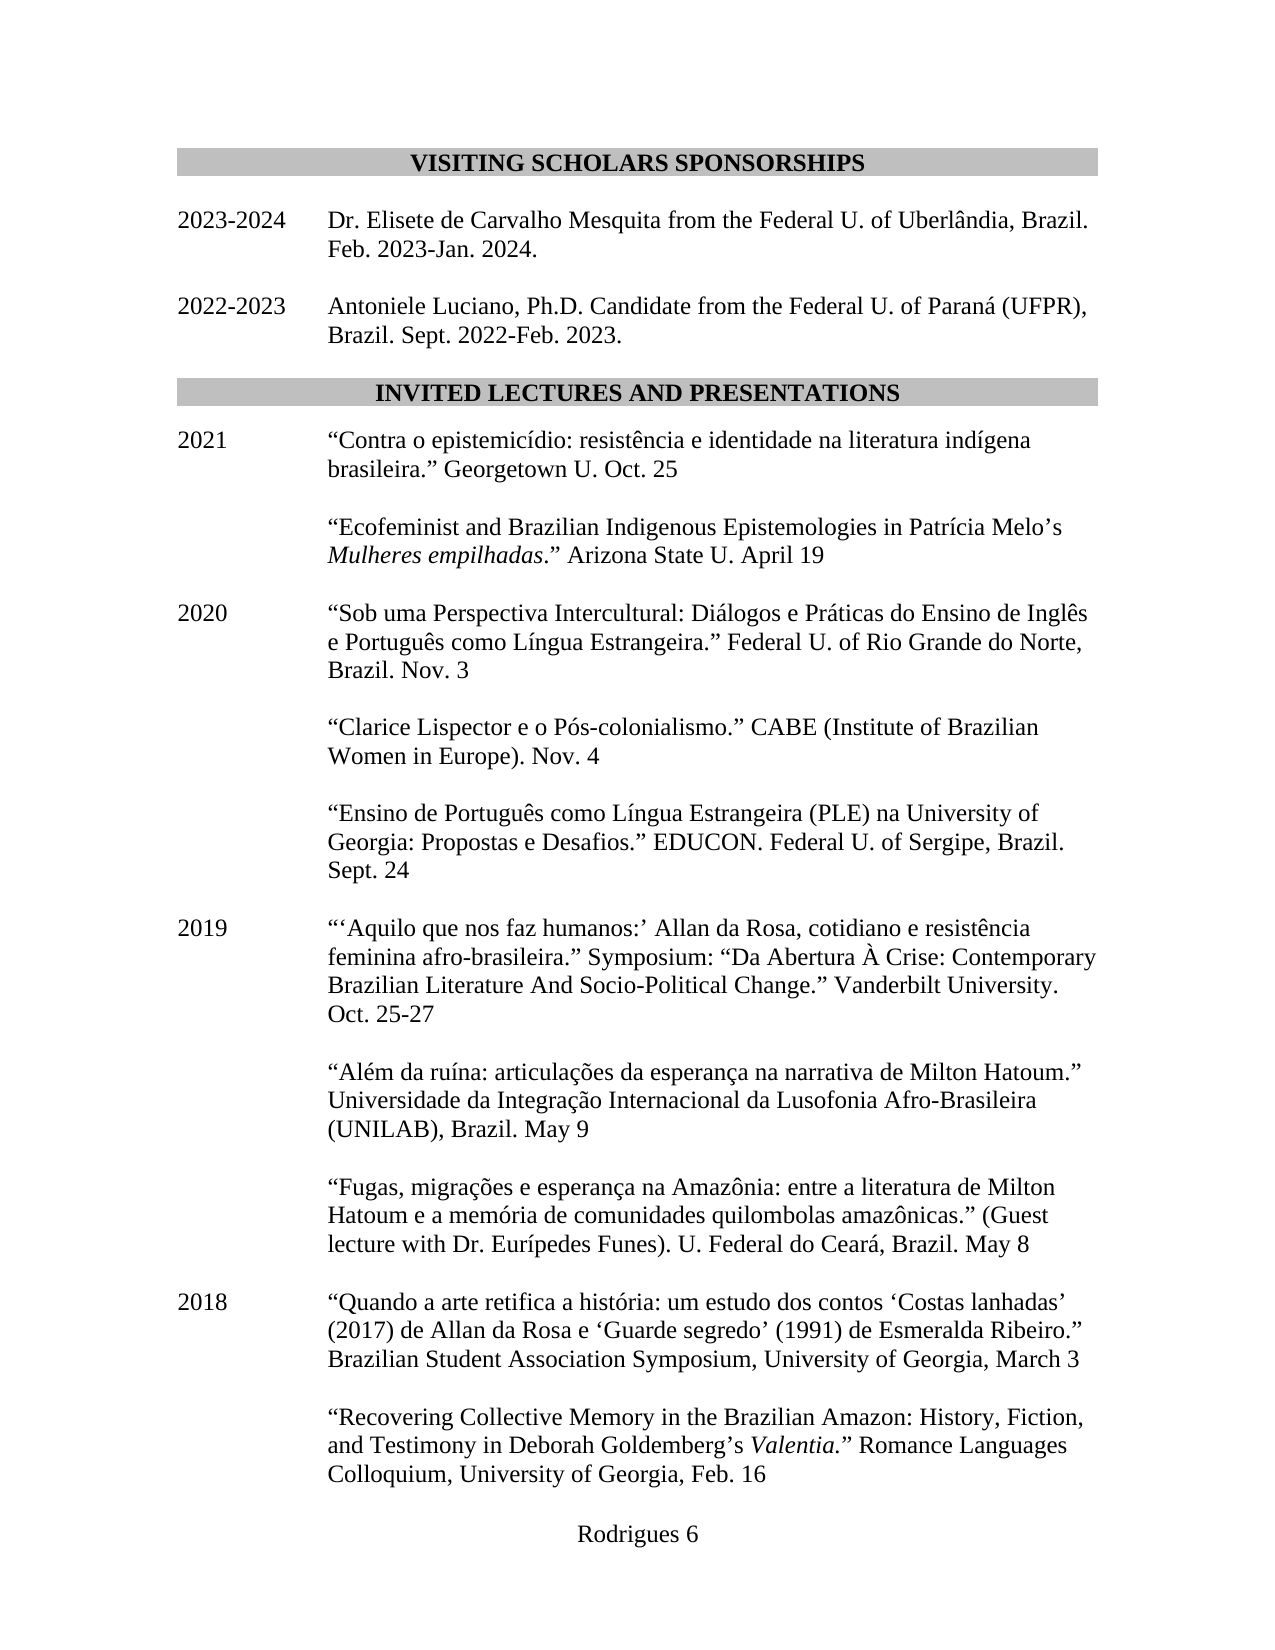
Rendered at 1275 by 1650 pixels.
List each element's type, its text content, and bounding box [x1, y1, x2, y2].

text Feb. 2023-Jan. 2024. [177, 234, 1098, 263]
text 2019 “‘Aquilo que nos faz humanos:’ Allan da Rosa, cotidiano e resistência feminina afro-brasileira.” Symposium: “Da Abertura À Crise: Contemporary Brazilian Literature And Socio-Political Change.” Vanderbilt University. Oct. 25-27 [177, 913, 1098, 1028]
text 2021 “Contra o epistemicídio: resistência e identidade na literatura indígena brasileira.” Georgetown U. Oct. 25 [177, 426, 1098, 483]
text 2022-2023 Antoniele Luciano, Ph.D. Candidate from the Federal U. of Paraná (UFPR), [177, 291, 1098, 320]
text 2020 “Sob uma Perspectiva Intercultural: Diálogos e Práticas do Ensino de Inglês e Português como Língua Estrangeira.” Federal U. of Rio Grande do Norte, Brazil. Nov. 3 [177, 598, 1098, 684]
text “Recovering Collective Memory in the Brazilian Amazon: History, Fiction, and Testimony in Deborah Goldemberg’s Valentia.” Romance Languages Colloquium, University of Georgia, Feb. 16 [327, 1402, 1098, 1488]
text 2023-2024 Dr. Elisete de Carvalho Mesquita from the Federal U. of Uberlândia, Brazil. [177, 205, 1098, 234]
text “Além da ruína: articulações da esperança na narrativa de Milton Hatoum.” Universidade da Integração Internacional da Lusofonia Afro-Brasileira (UNILAB), Brazil. May 9 [327, 1057, 1098, 1143]
text VISITING SCHOLARS SPONSORSHIPS [177, 148, 1098, 176]
text “Ensino de Português como Língua Estrangeira (PLE) na University of Georgia: Propostas e Desafios.” EDUCON. Federal U. of Sergipe, Brazil. Sept. 24 [327, 798, 1098, 884]
text Brazil. Sept. 2022-Feb. 2023. [177, 320, 1098, 349]
text “Ecofeminist and Brazilian Indigenous Epistemologies in Patrícia Melo’s Mulheres empilhadas.” Arizona State U. April 19 [327, 512, 1098, 569]
text “Fugas, migrações e esperança na Amazônia: entre a literatura de Milton Hatoum e a memória de comunidades quilombolas amazônicas.” (Guest lecture with Dr. Eurípedes Funes). U. Federal do Ceará, Brazil. May 8 [177, 1172, 1098, 1258]
text INVITED LECTURES AND PRESENTATIONS [177, 378, 1098, 406]
text “Clarice Lispector e o Pós-colonialismo.” CABE (Institute of Brazilian Women in Europe). Nov. 4 [177, 712, 1098, 770]
text 2018 “Quando a arte retifica a história: um estudo dos contos ‘Costas lanhadas’ (2017) de Allan da Rosa e ‘Guarde segredo’ (1991) de Esmeralda Ribeiro.” Brazilian Student Association Symposium, University of Georgia, March 3 [177, 1287, 1098, 1373]
